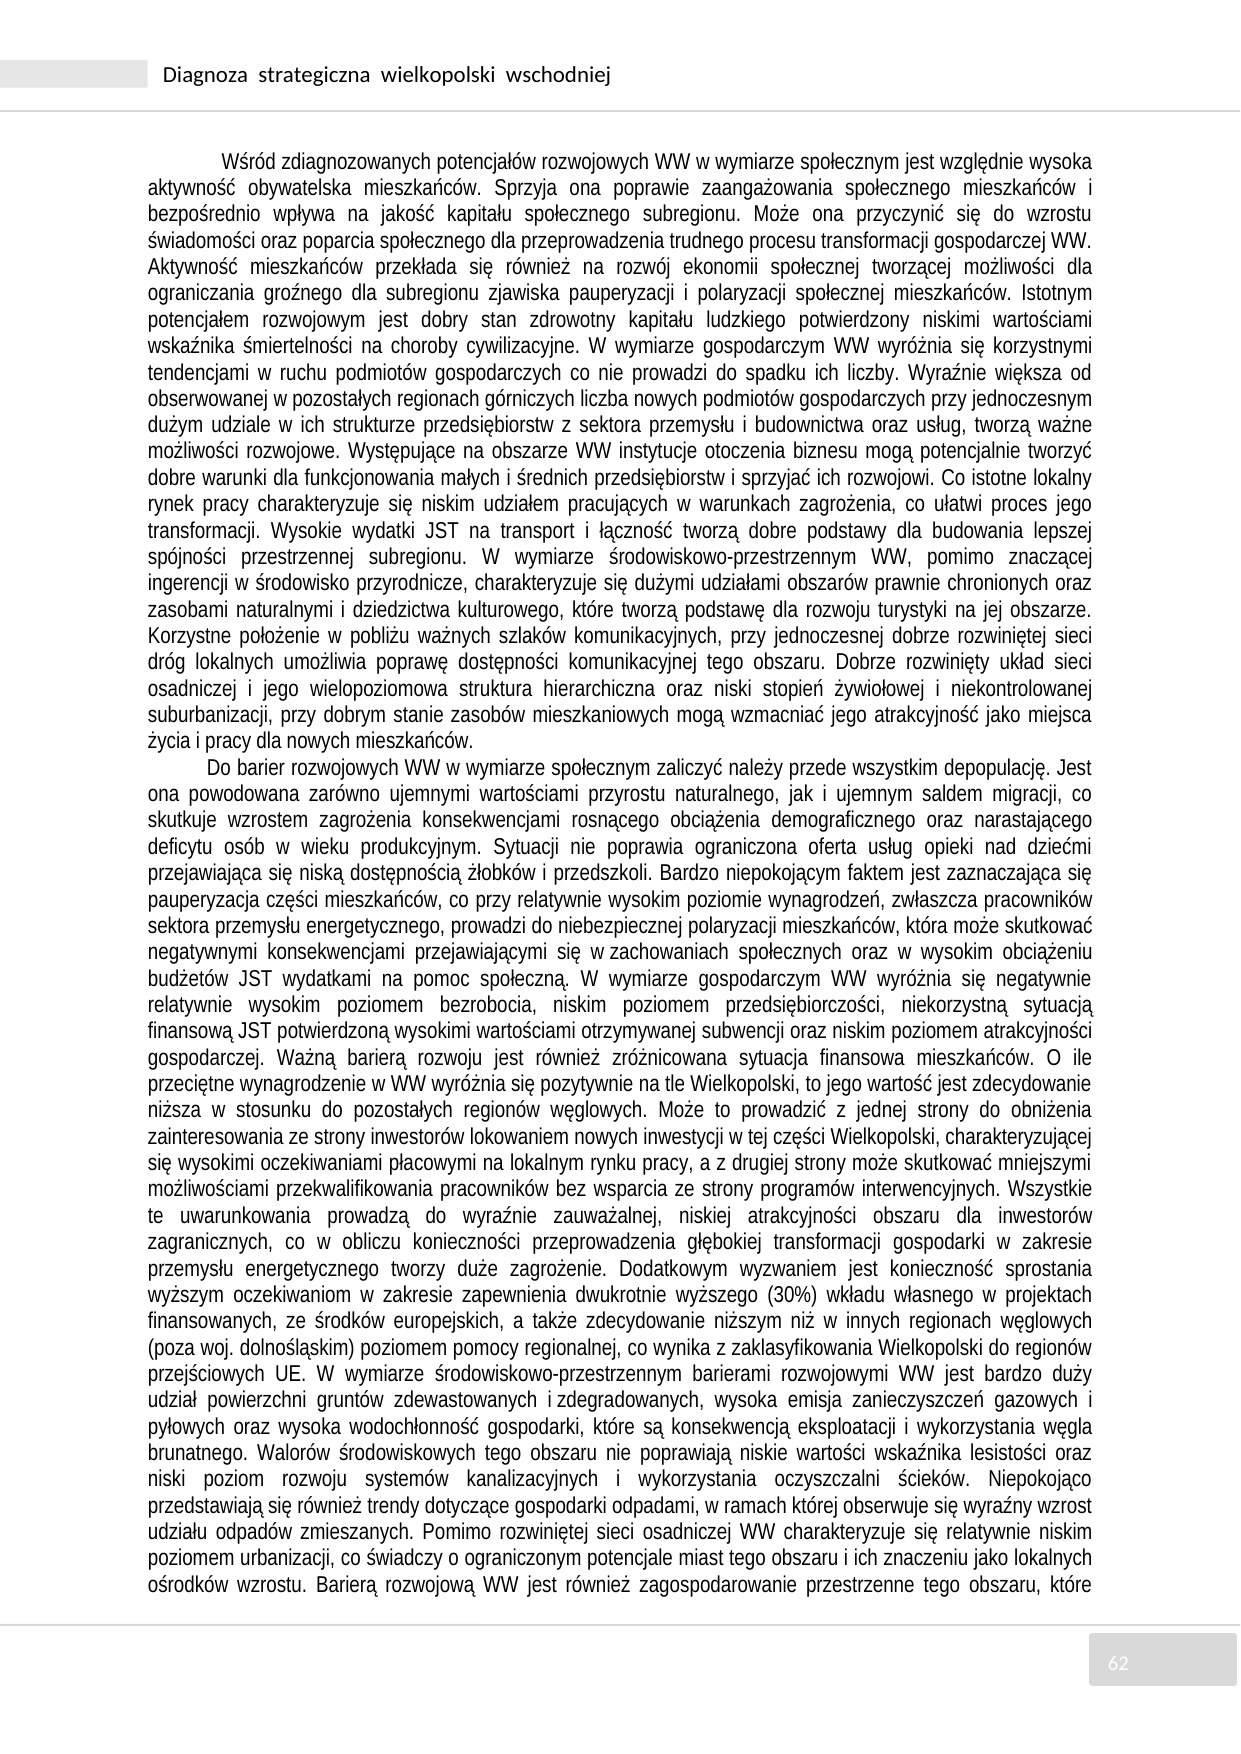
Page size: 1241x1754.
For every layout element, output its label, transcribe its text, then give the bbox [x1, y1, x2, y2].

text Wśród zdiagnozowanych potencjałów rozwojowych WW w wymiarze społecznym jest względnie wysoka aktywność obywatelska mieszkańców. Sprzyja ona poprawie zaangażowania społecznego mieszkańców i bezpośrednio wpływa na jakość kapitału społecznego subregionu. Może ona przyczynić się do wzrostu świadomości oraz poparcia społecznego dla przeprowadzenia trudnego procesu transformacji gospodarczej WW. Aktywność mieszkańców przekłada się również na rozwój ekonomii społecznej tworzącej możliwości dla ograniczania groźnego dla subregionu zjawiska pauperyzacji i polaryzacji społecznej mieszkańców. Istotnym potencjałem rozwojowym jest dobry stan zdrowotny kapitału ludzkiego potwierdzony niskimi wartościami wskaźnika śmiertelności na choroby cywilizacyjne. W wymiarze gospodarczym WW wyróżnia się korzystnymi tendencjami w ruchu podmiotów gospodarczych co nie prowadzi do spadku ich liczby. Wyraźnie większa od obserwowanej w pozostałych regionach górniczych liczba nowych podmiotów gospodarczych przy jednoczesnym dużym udziale w ich strukturze przedsiębiorstw z sektora przemysłu i budownictwa oraz usług, tworzą ważne możliwości rozwojowe. Występujące na obszarze WW instytucje otoczenia biznesu mogą potencjalnie tworzyć dobre warunki dla funkcjonowania małych i średnich przedsiębiorstw i sprzyjać ich rozwojowi. Co istotne lokalny rynek pracy charakteryzuje się niskim udziałem pracujących w warunkach zagrożenia, co ułatwi proces jego transformacji. Wysokie wydatki JST na transport i łączność tworzą dobre podstawy dla budowania lepszej spójności przestrzennej subregionu. W wymiarze środowiskowo-przestrzennym WW, pomimo znaczącej ingerencji w środowisko przyrodnicze, charakteryzuje się dużymi udziałami obszarów prawnie chronionych oraz zasobami naturalnymi i dziedzictwa kulturowego, które tworzą podstawę dla rozwoju turystyki na jej obszarze. Korzystne położenie w pobliżu ważnych szlaków komunikacyjnych, przy jednoczesnej dobrze rozwiniętej sieci dróg lokalnych umożliwia poprawę dostępności komunikacyjnej tego obszaru. Dobrze rozwinięty układ sieci osadniczej i jego wielopoziomowa struktura hierarchiczna oraz niski stopień żywiołowej i niekontrolowanej suburbanizacji, przy dobrym stanie zasobów mieszkaniowych mogą wzmacniać jego atrakcyjność jako miejsca życia i pracy dla nowych mieszkańców. [148, 148, 1093, 754]
